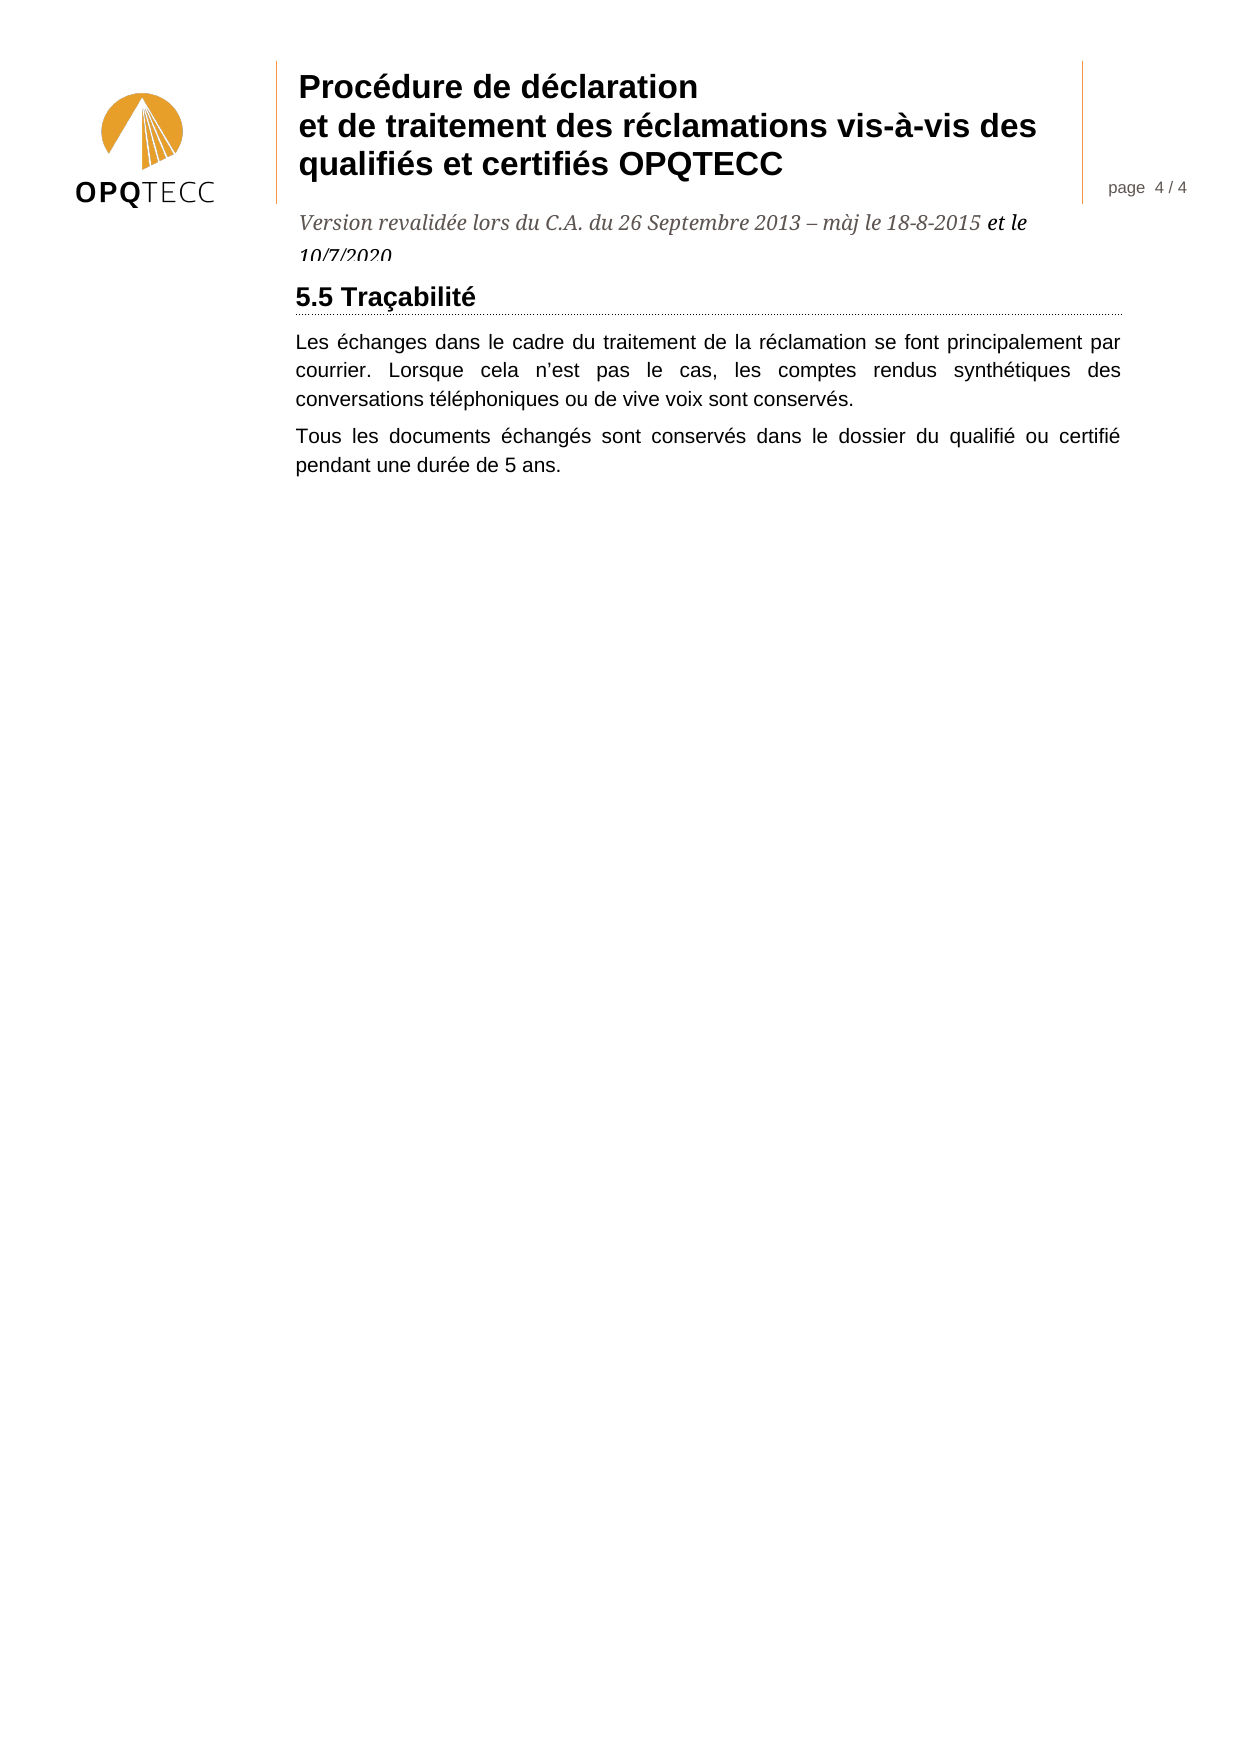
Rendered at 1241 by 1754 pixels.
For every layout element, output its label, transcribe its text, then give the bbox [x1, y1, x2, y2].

text Les échanges dans le cadre du traitement de la réclamation se font principalement par courrier. Lorsque cela n’est pas le cas, les comptes rendus synthétiques des conversations téléphoniques ou de vive voix sont conservés. [295, 329, 1122, 411]
picture [76, 93, 214, 208]
subtitle 5.5 Traçabilité [295, 281, 1122, 315]
text Tous les documents échangés sont conservés dans le dossier du qualifié ou certifié pendant une durée de 5 ans. [295, 424, 1122, 477]
